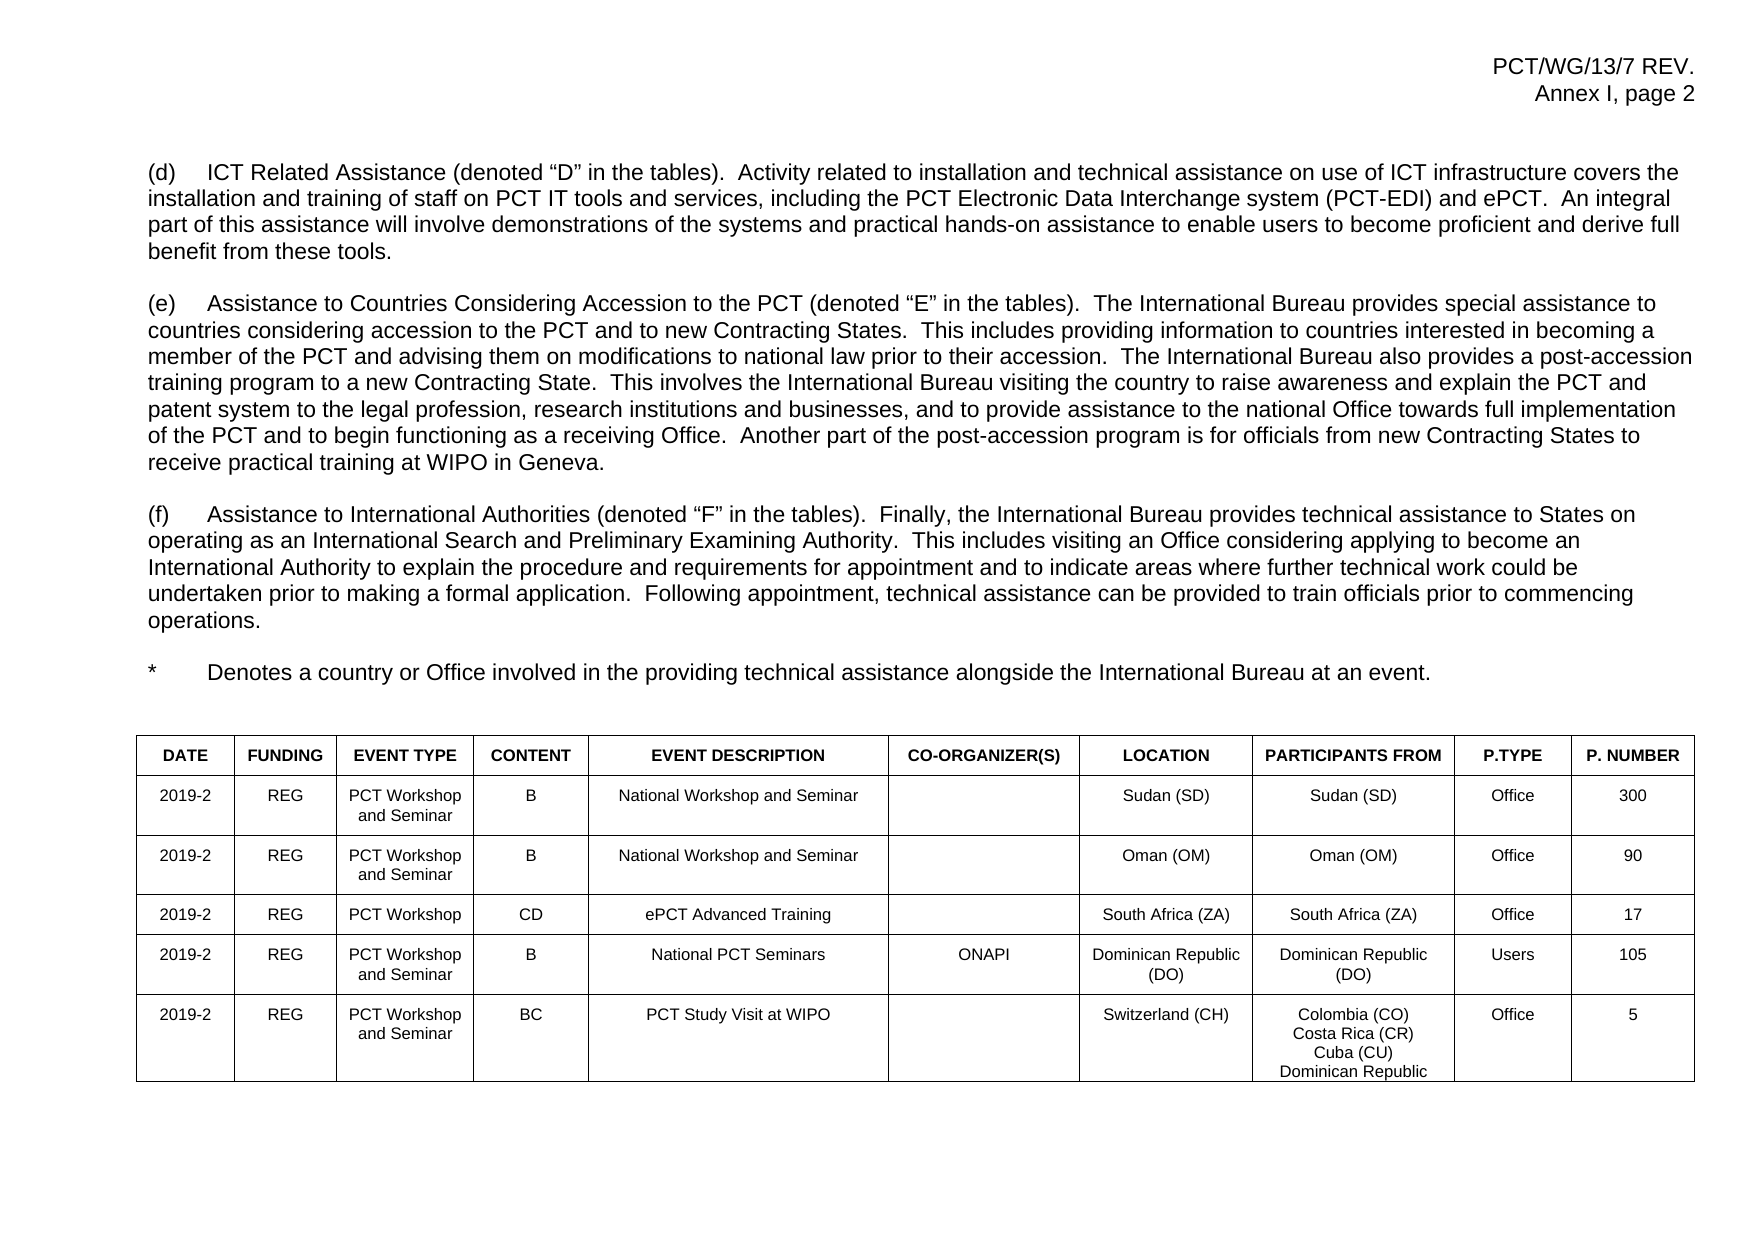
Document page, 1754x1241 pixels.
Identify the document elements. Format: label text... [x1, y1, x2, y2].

table_cell B [474, 935, 588, 993]
table_header CO-ORGANIZER(S) [889, 736, 1079, 775]
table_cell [1253, 995, 1454, 1081]
table_header PARTICIPANTS FROM [1253, 736, 1454, 775]
table_cell [889, 995, 1079, 1081]
table_cell REG [235, 935, 336, 993]
table_cell 5 [1572, 995, 1694, 1081]
table_cell ePCT Advanced Training [589, 895, 888, 934]
table_cell Oman (OM) [1080, 836, 1252, 894]
list Assistance to International Authorities (denoted “F” in the tables). Finally, the International Bureau provides technical assistance to States on operating as an International Search and Preliminary Examining Authority. This includes visiting an Office considering applying to become an International Authority to explain the procedure and requirements for appointment and to indicate areas where further technical work could be undertaken prior to making a formal application. Following appointment, technical assistance can be provided to train officials prior to commencing operations. [148, 501, 1695, 633]
table_cell Office [1455, 895, 1571, 934]
list ICT Related Assistance (denoted “D” in the tables). Activity related to installation and technical assistance on use of ICT infrastructure covers the installation and training of staff on PCT IT tools and services, including the PCT Electronic Data Interchange system (PCT-EDI) and ePCT. An integral part of this assistance will involve demonstrations of the systems and practical hands-on assistance to enable users to become proficient and derive full benefit from these tools. [148, 158, 1695, 264]
table_cell South Africa (ZA) [1080, 895, 1252, 934]
table_header CONTENT [474, 736, 588, 775]
table_cell National Workshop and Seminar [589, 776, 888, 834]
table_cell Sudan (SD) [1253, 776, 1454, 834]
table_cell B [474, 776, 588, 834]
table_header EVENT DESCRIPTION [589, 736, 888, 775]
table_cell Users [1455, 935, 1571, 993]
table_cell REG [235, 995, 336, 1081]
table_cell 2019-2 [137, 776, 234, 834]
table_header LOCATION [1080, 736, 1252, 775]
table_header EVENT TYPE [337, 736, 473, 775]
table_cell PCT Workshop and Seminar [337, 776, 473, 834]
table_cell Dominican Republic (DO) [1080, 935, 1252, 993]
table_cell Sudan (SD) [1080, 776, 1252, 834]
table_cell 2019-2 [137, 935, 234, 993]
table_header DATE [137, 736, 234, 775]
table_cell PCT Workshop and Seminar [337, 995, 473, 1081]
table_cell REG [235, 895, 336, 934]
table_header FUNDING [235, 736, 336, 775]
table_cell PCT Workshop and Seminar [337, 836, 473, 894]
table_cell Dominican Republic (DO) [1253, 935, 1454, 993]
table_header P.TYPE [1455, 736, 1571, 775]
table_cell Office [1455, 836, 1571, 894]
table_cell 2019-2 [137, 836, 234, 894]
table_cell 105 [1572, 935, 1694, 993]
table_cell National PCT Seminars [589, 935, 888, 993]
table_cell REG [235, 776, 336, 834]
table_cell 17 [1572, 895, 1694, 934]
table_cell B [474, 836, 588, 894]
table_cell 2019-2 [137, 995, 234, 1081]
table_cell ONAPI [889, 935, 1079, 993]
table_cell Office [1455, 776, 1571, 834]
table_cell [889, 776, 1079, 834]
table_cell 300 [1572, 776, 1694, 834]
table_cell PCT Study Visit at WIPO [589, 995, 888, 1081]
table_cell PCT Workshop [337, 895, 473, 934]
table_cell 90 [1572, 836, 1694, 894]
table_cell PCT Workshop and Seminar [337, 935, 473, 993]
table_cell REG [235, 836, 336, 894]
table_cell South Africa (ZA) [1253, 895, 1454, 934]
table_header P. NUMBER [1572, 736, 1694, 775]
table_cell Switzerland (CH) [1080, 995, 1252, 1081]
table_cell [889, 895, 1079, 934]
table_cell Oman (OM) [1253, 836, 1454, 894]
table_cell CD [474, 895, 588, 934]
list Assistance to Countries Considering Accession to the PCT (denoted “E” in the tables). The International Bureau provides special assistance to countries considering accession to the PCT and to new Contracting States. This includes providing information to countries interested in becoming a member of the PCT and advising them on modifications to national law prior to their accession. The International Bureau also provides a post-accession training program to a new Contracting State. This involves the International Bureau visiting the country to raise awareness and explain the PCT and patent system to the legal profession, research institutions and businesses, and to provide assistance to the national Office towards full implementation of the PCT and to begin functioning as a receiving Office. Another part of the post-accession program is for officials from new Contracting States to receive practical training at WIPO in Geneva. [148, 290, 1695, 475]
table_cell Office [1455, 995, 1571, 1081]
table_cell National Workshop and Seminar [589, 836, 888, 894]
table_cell 2019-2 [137, 895, 234, 934]
text * Denotes a country or Office involved in the providing technical assistance alongside the International Bureau at an event. [148, 659, 1695, 686]
table_cell [889, 836, 1079, 894]
table_cell BC [474, 995, 588, 1081]
